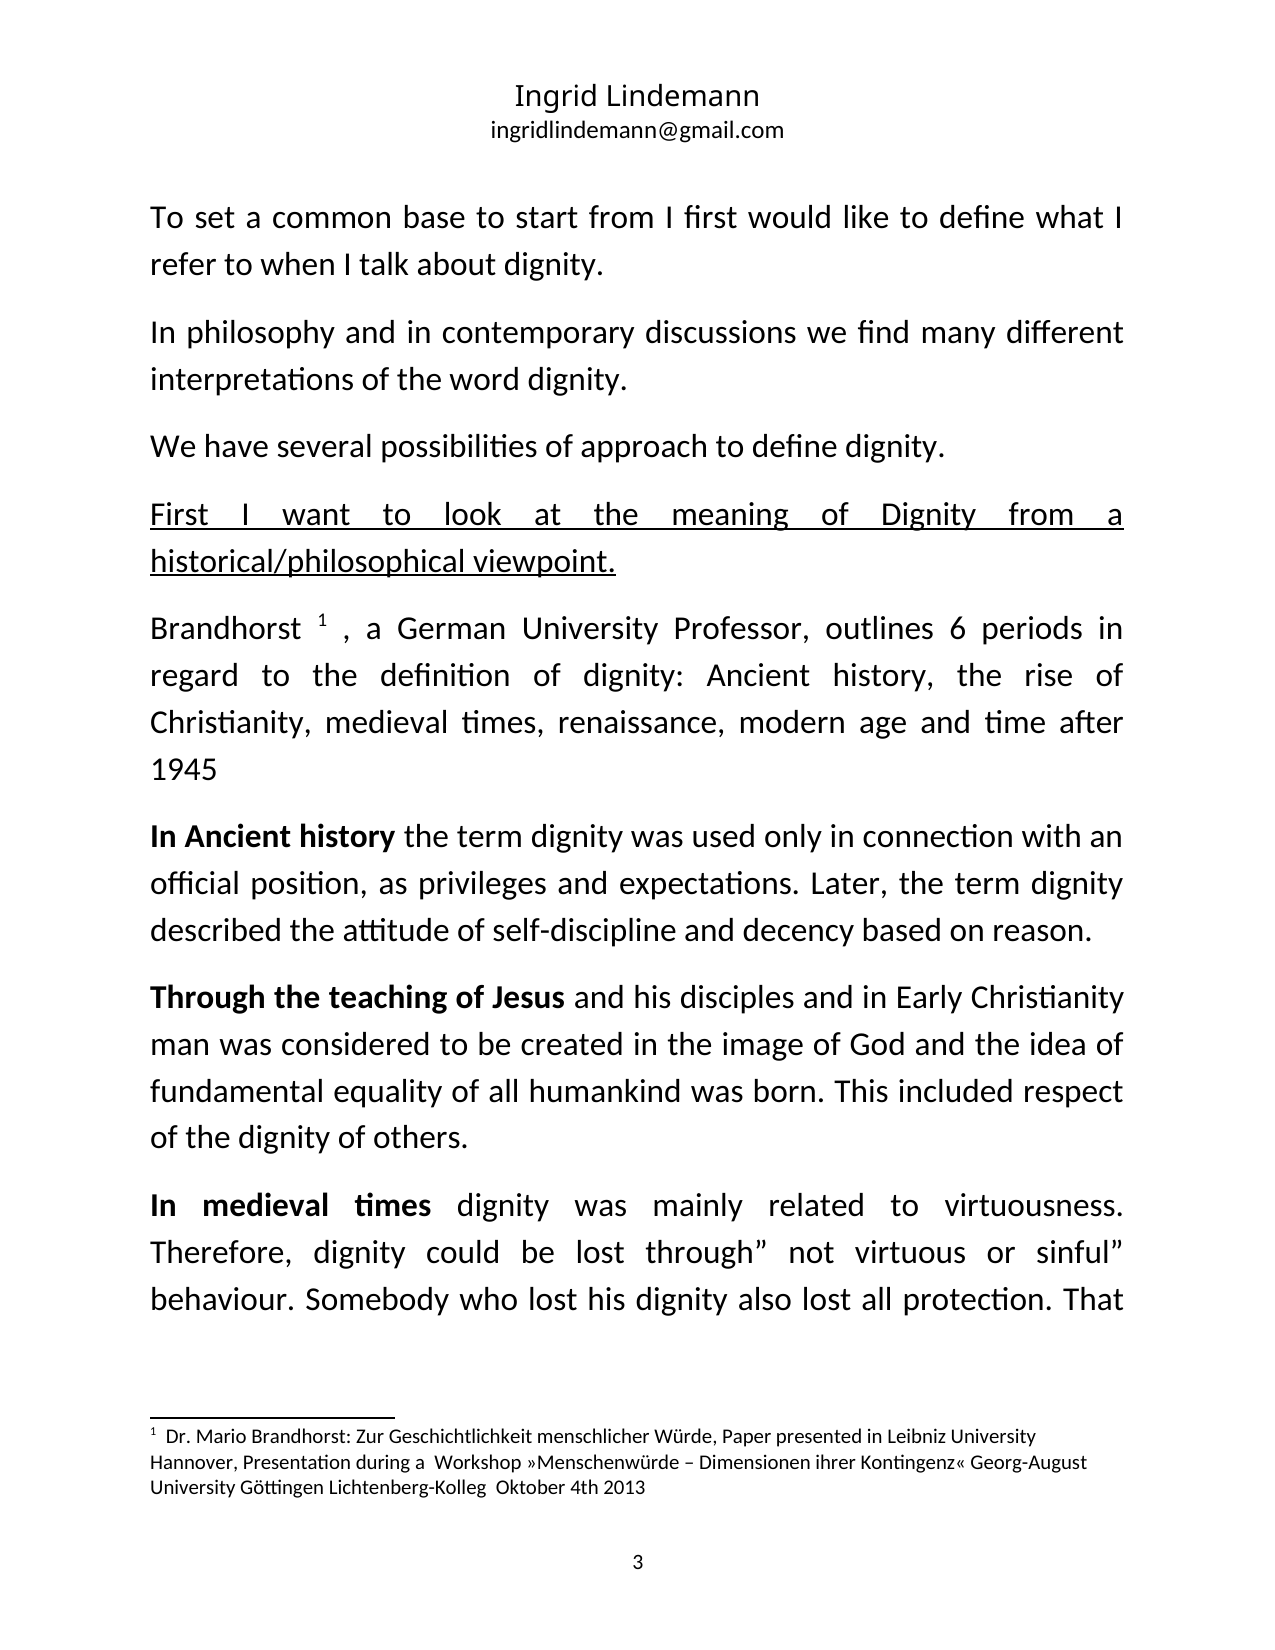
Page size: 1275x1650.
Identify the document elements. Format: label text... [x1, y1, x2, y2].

text In philosophy and in contemporary discussions we find many different interpretations of the word dignity. [150, 311, 1125, 398]
text Through the teaching of Jesus and his disciples and in Early Christianity man was considered to be created in the image of God and the idea of fundamental equality of all humankind was born. This included respect of the dignity of others. [150, 976, 1125, 1157]
text To set a common base to start from I first would like to define what I refer to when I talk about dignity. [150, 196, 1125, 284]
text First I want to look at the meaning of Dignity from a historical/philosophical viewpoint. [150, 493, 1125, 580]
text We have several possibilities of approach to define dignity. [150, 425, 1125, 466]
text Brandhorst , a German University Professor, outlines 6 periods in regard to the definition of dignity: Ancient history, the rise of Christianity, medieval times, renaissance, modern age and time after 1945 [150, 607, 1125, 788]
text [150, 1184, 1125, 1318]
text In Ancient history the term dignity was used only in connection with an official position, as privileges and expectations. Later, the term dignity described the attitude of self-discipline and decency based on reason. [150, 815, 1125, 949]
